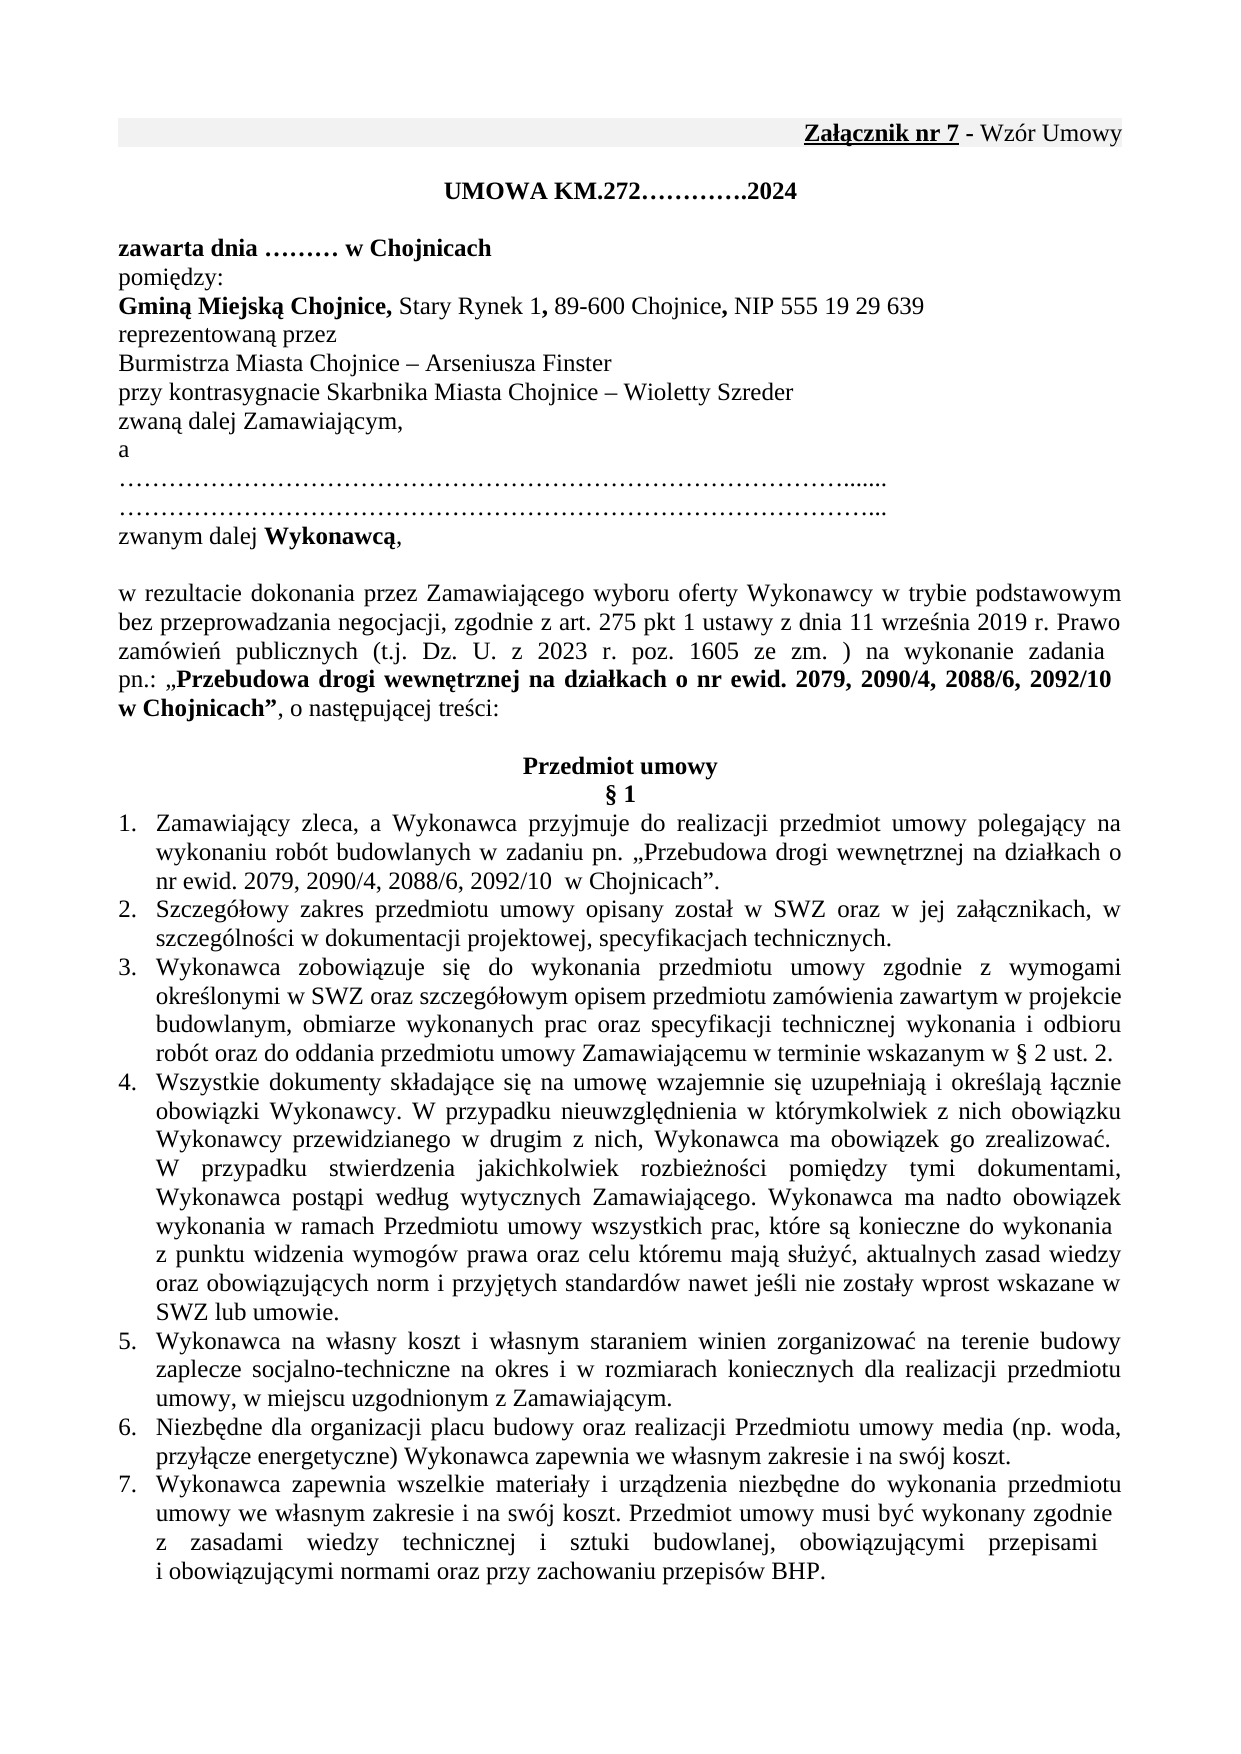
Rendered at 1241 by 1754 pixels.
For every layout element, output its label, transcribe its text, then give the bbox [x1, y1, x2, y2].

text w rezultacie dokonania przez Zamawiającego wyboru oferty Wykonawcy w trybie podstawowym bez przeprowadzania negocjacji, zgodnie z art. 275 pkt 1 ustawy z dnia 11 września 2019 r. Prawo zamówień publicznych (t.j. Dz. U. z 2023 r. poz. 1605 ze zm. ) na wykonanie zadania pn.: „Przebudowa drogi wewnętrznej na działkach o nr ewid. 2079, 2090/4, 2088/6, 2092/10 w Chojnicach”, o następującej treści: [118, 578, 1122, 722]
text ………………………………………………………………………………... [118, 492, 1122, 521]
text Przedmiot umowy [118, 751, 1122, 779]
list Szczegółowy zakres przedmiotu umowy opisany został w SWZ oraz w jej załącznikach, w szczególności w dokumentacji projektowej, specyfikacjach technicznych. [118, 894, 1122, 952]
list Wykonawca na własny koszt i własnym staraniem winien zorganizować na terenie budowy zaplecze socjalno-techniczne na okres i w rozmiarach koniecznych dla realizacji przedmiotu umowy, w miejscu uzgodnionym z Zamawiającym. [118, 1326, 1122, 1412]
list Zamawiający zleca, a Wykonawca przyjmuje do realizacji przedmiot umowy polegający na wykonaniu robót budowlanych w zadaniu pn. „Przebudowa drogi wewnętrznej na działkach o nr ewid. 2079, 2090/4, 2088/6, 2092/10 w Chojnicach”. [118, 808, 1122, 894]
text Burmistrza Miasta Chojnice – Arseniusza Finster [118, 348, 1122, 377]
text § 1 [118, 779, 1122, 808]
text a [118, 434, 1122, 463]
text reprezentowaną przez [118, 319, 1122, 348]
text UMOWA KM.272………….2024 [118, 176, 1122, 204]
text pomiędzy: [118, 262, 1122, 291]
text przy kontrasygnacie Skarbnika Miasta Chojnice – Wioletty Szreder [118, 377, 1122, 406]
text zwanym dalej Wykonawcą, [118, 521, 1122, 549]
text Załącznik nr 7 - Wzór Umowy [118, 118, 1122, 147]
list Wykonawca zobowiązuje się do wykonania przedmiotu umowy zgodnie z wymogami określonymi w SWZ oraz szczegółowym opisem przedmiotu zamówienia zawartym w projekcie budowlanym, obmiarze wykonanych prac oraz specyfikacji technicznej wykonania i odbioru robót oraz do oddania przedmiotu umowy Zamawiającemu w terminie wskazanym w § 2 ust. 2. [118, 952, 1122, 1067]
list Wykonawca zapewnia wszelkie materiały i urządzenia niezbędne do wykonania przedmiotu umowy we własnym zakresie i na swój koszt. Przedmiot umowy musi być wykonany zgodnie z zasadami wiedzy technicznej i sztuki budowlanej, obowiązującymi przepisami i obowiązującymi normami oraz przy zachowaniu przepisów BHP. [118, 1469, 1122, 1584]
text zawarta dnia ……… w Chojnicach [118, 233, 1122, 262]
list Niezbędne dla organizacji placu budowy oraz realizacji Przedmiotu umowy media (np. woda, przyłącze energetyczne) Wykonawca zapewnia we własnym zakresie i na swój koszt. [118, 1412, 1122, 1469]
text Gminą Miejską Chojnice, Stary Rynek 1, 89-600 Chojnice, NIP 555 19 29 639 [118, 291, 1122, 319]
text ……………………………………………………………………………....... [118, 463, 1122, 492]
list Wszystkie dokumenty składające się na umowę wzajemnie się uzupełniają i określają łącznie obowiązki Wykonawcy. W przypadku nieuwzględnienia w którymkolwiek z nich obowiązku Wykonawcy przewidzianego w drugim z nich, Wykonawca ma obowiązek go zrealizować. W przypadku stwierdzenia jakichkolwiek rozbieżności pomiędzy tymi dokumentami, Wykonawca postąpi według wytycznych Zamawiającego. Wykonawca ma nadto obowiązek wykonania w ramach Przedmiotu umowy wszystkich prac, które są konieczne do wykonania z punktu widzenia wymogów prawa oraz celu któremu mają służyć, aktualnych zasad wiedzy oraz obowiązujących norm i przyjętych standardów nawet jeśli nie zostały wprost wskazane w SWZ lub umowie. [118, 1067, 1122, 1326]
text zwaną dalej Zamawiającym, [118, 406, 1122, 434]
